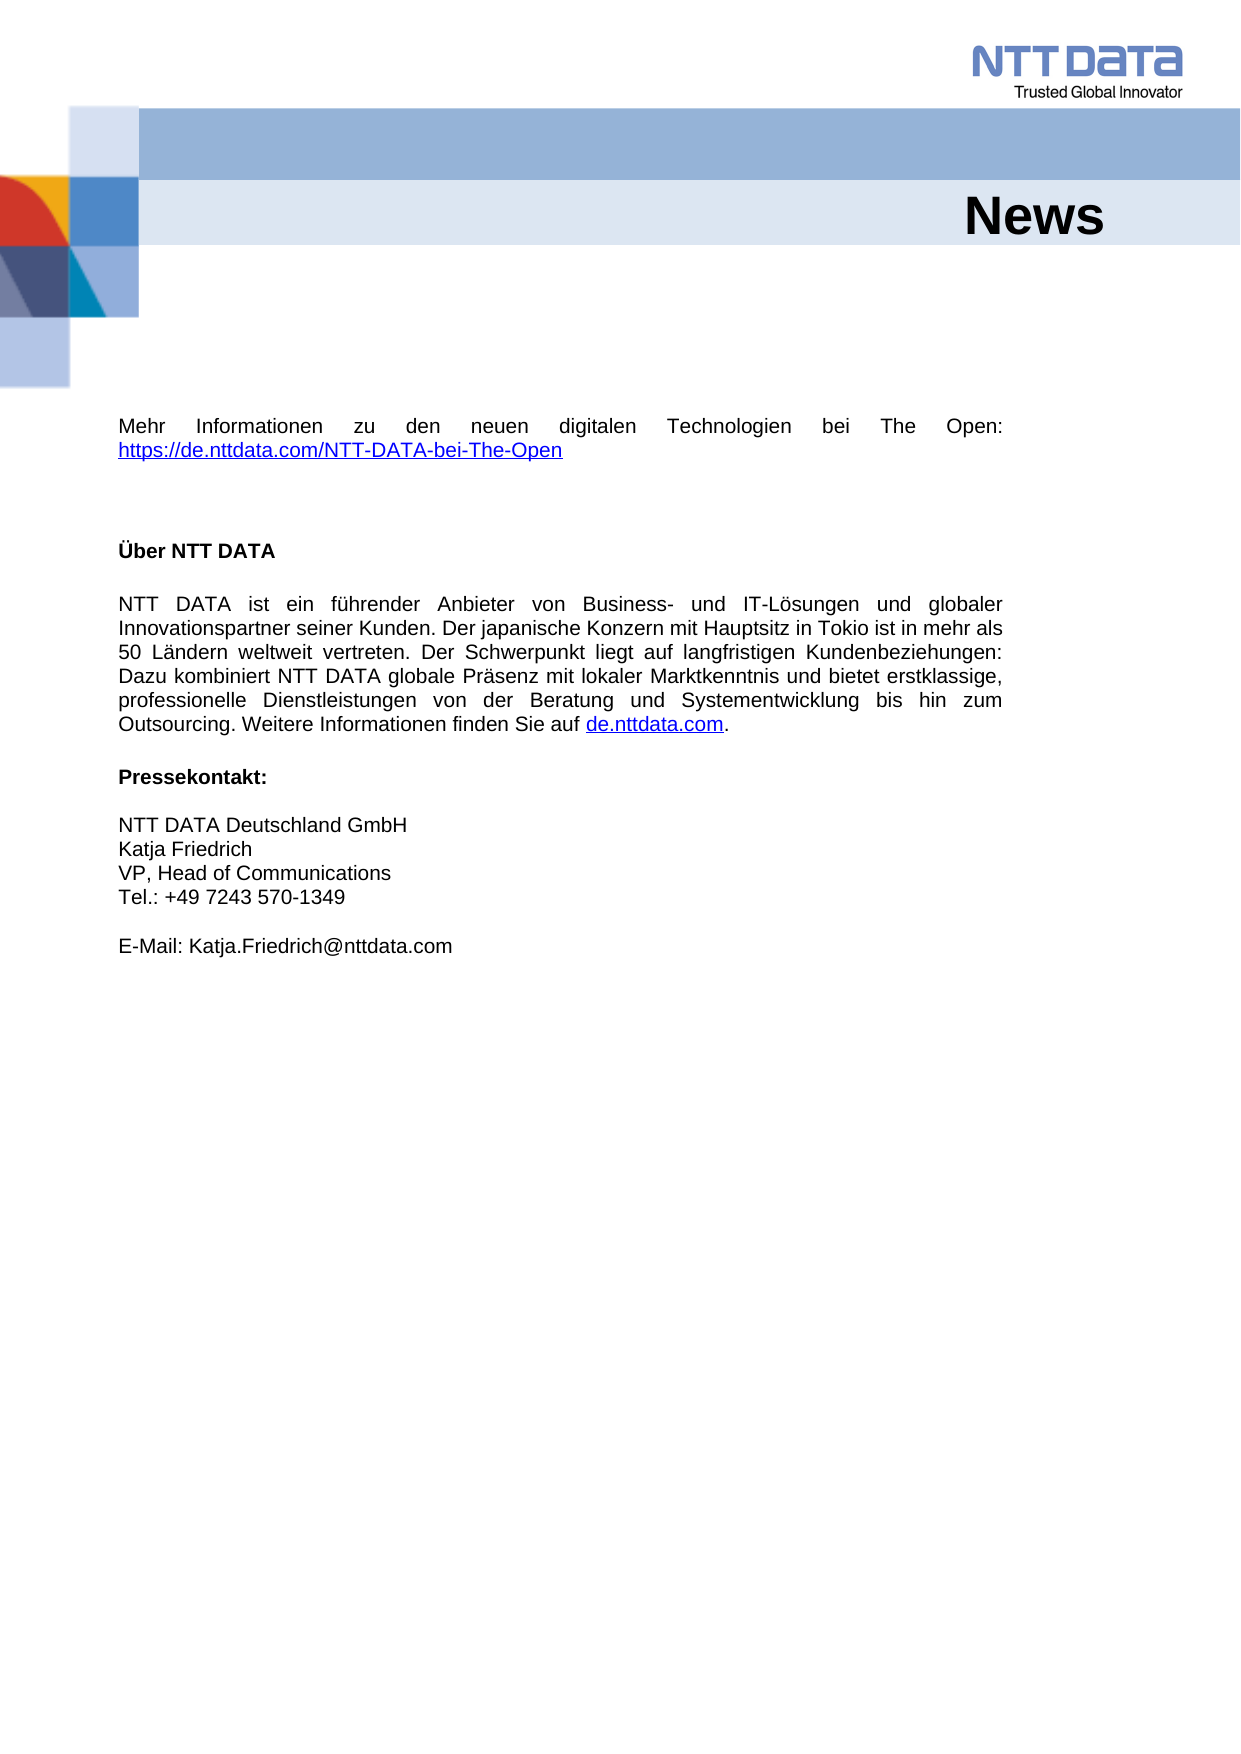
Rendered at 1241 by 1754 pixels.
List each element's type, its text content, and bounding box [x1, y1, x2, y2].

text Katja Friedrich [118, 837, 856, 861]
text NTT DATA ist ein führender Anbieter von Business- und IT-Lösungen und globaler Innovationspartner seiner Kunden. Der japanische Konzern mit Hauptsitz in Tokio ist in mehr als 50 Ländern weltweit vertreten. Der Schwerpunkt liegt auf langfristigen Kundenbeziehungen: Dazu kombiniert NTT DATA globale Präsenz mit lokaler Marktkenntnis und bietet erstklassige, professionelle Dienstleistungen von der Beratung und Systementwicklung bis hin zum Outsourcing. Weitere Informationen finden Sie auf de.nttdata.com. [118, 592, 1004, 735]
picture [0, 98, 139, 544]
text Über NTT DATA [118, 538, 1004, 562]
text VP, Head of Communications [118, 861, 856, 885]
text NTT DATA Deutschland GmbH [118, 813, 856, 837]
text Tel.: +49 7243 570-1349 [118, 885, 856, 909]
picture [972, 2, 1241, 99]
text Mehr Informationen zu den neuen digitalen Technologien bei The Open: https://de.nttdata.com/NTT-DATA-bei-The-Open [118, 413, 1004, 461]
text E-Mail: Katja.Friedrich@nttdata.com [118, 934, 1004, 958]
text Pressekontakt: [118, 764, 1004, 788]
